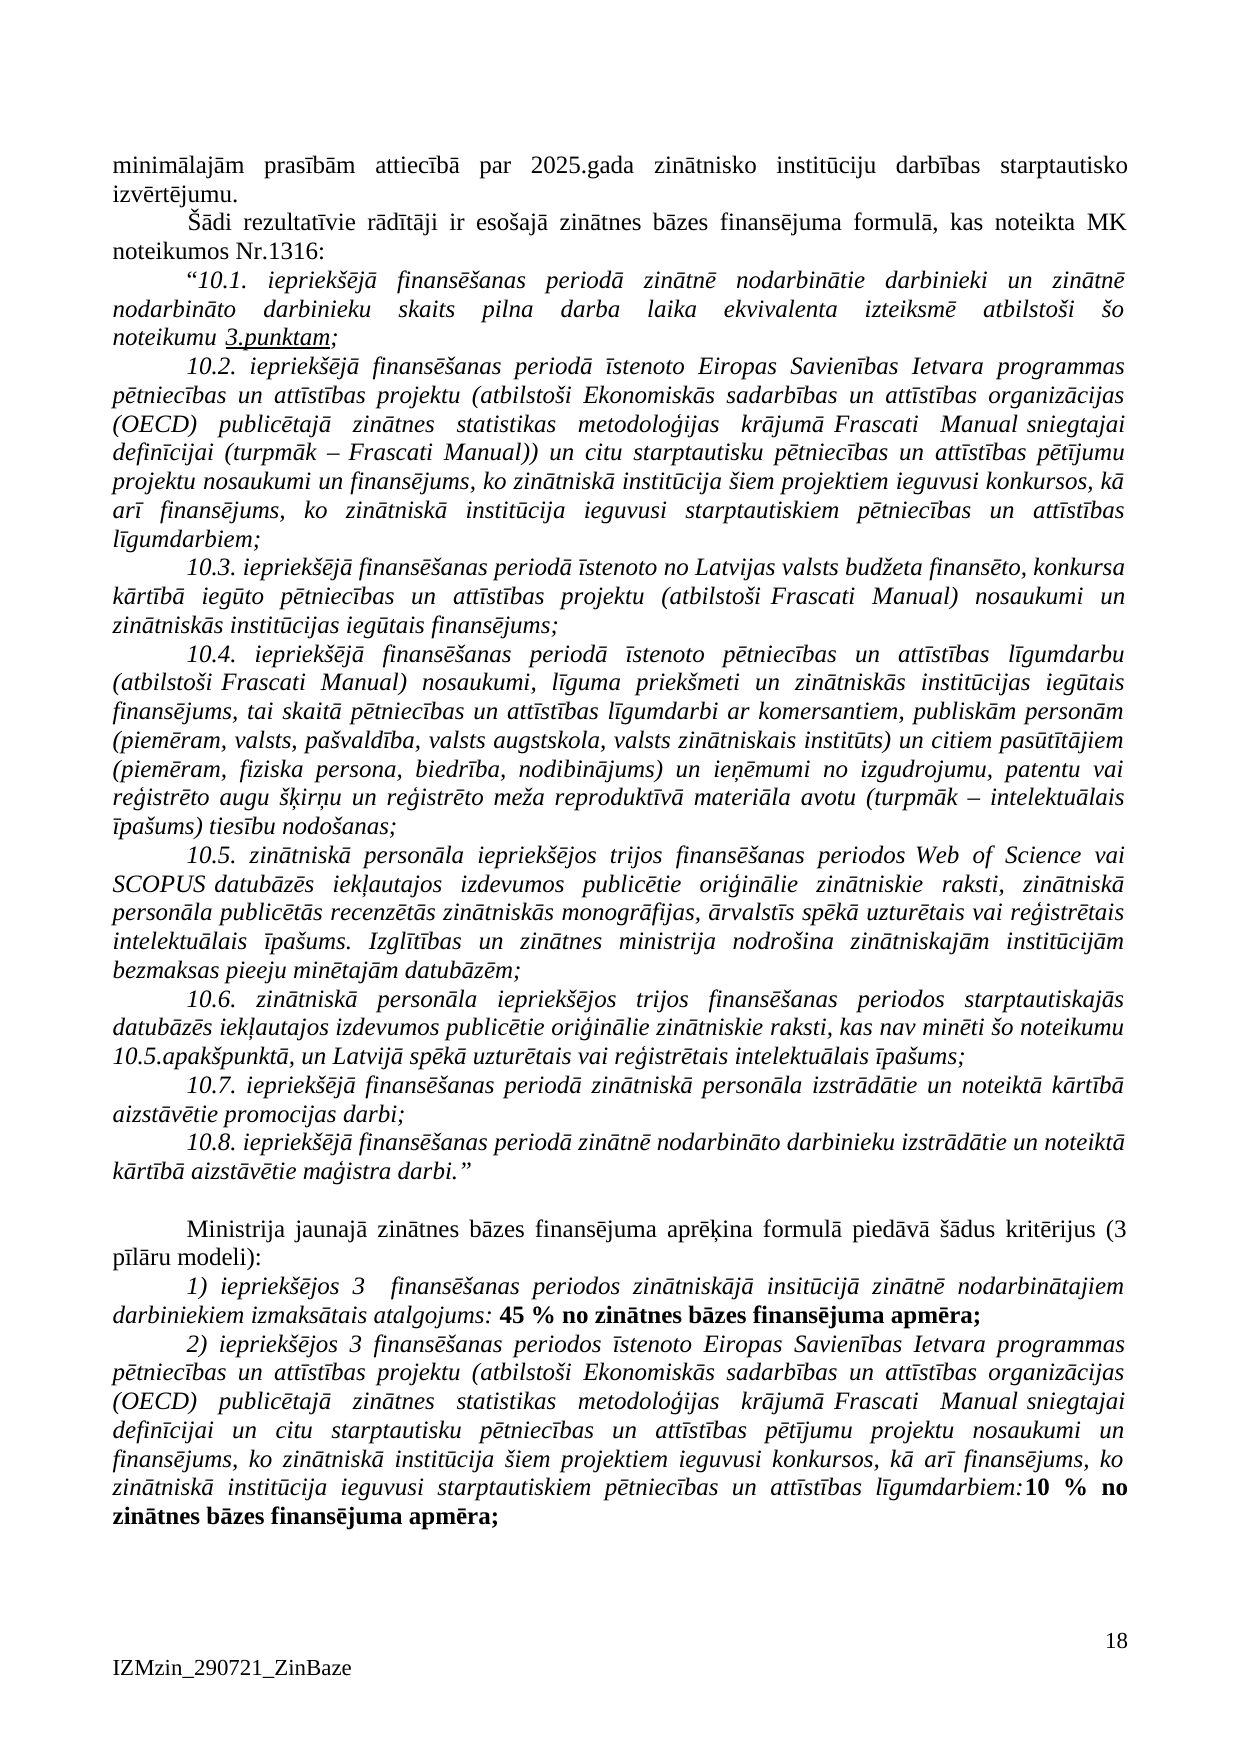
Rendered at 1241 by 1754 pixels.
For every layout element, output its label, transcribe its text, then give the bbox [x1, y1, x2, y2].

text 2) iepriekšējos 3 finansēšanas periodos īstenoto Eiropas Savienības Ietvara programmas pētniecības un attīstības projektu (atbilstoši Ekonomiskās sadarbības un attīstības organizācijas (OECD) publicētajā zinātnes statistikas metodoloģijas krājumā Frascati Manual sniegtajai definīcijai un citu starptautisku pētniecības un attīstības pētījumu projektu nosaukumi un finansējums, ko zinātniskā institūcija šiem projektiem ieguvusi konkursos, kā arī finansējums, ko zinātniskā institūcija ieguvusi starptautiskiem pētniecības un attīstības līgumdarbiem:10 % no zinātnes bāzes finansējuma apmēra; [112, 1329, 1128, 1530]
text 10.8. iepriekšējā finansēšanas periodā zinātnē nodarbināto darbinieku izstrādātie un noteiktā kārtībā aizstāvētie maģistra darbi.” [112, 1127, 1128, 1185]
text 10.6. zinātniskā personāla iepriekšējos trijos finansēšanas periodos starptautiskajās datubāzēs iekļautajos izdevumos publicētie oriģinālie zinātniskie raksti, kas nav minēti šo noteikumu 10.5.apakšpunktā, un Latvijā spēkā uzturētais vai reģistrētais intelektuālais īpašums; [112, 984, 1128, 1070]
text 10.2. iepriekšējā finansēšanas periodā īstenoto Eiropas Savienības Ietvara programmas pētniecības un attīstības projektu (atbilstoši Ekonomiskās sadarbības un attīstības organizācijas (OECD) publicētajā zinātnes statistikas metodoloģijas krājumā Frascati Manual sniegtajai definīcijai (turpmāk – Frascati Manual)) un citu starptautisku pētniecības un attīstības pētījumu projektu nosaukumi un finansējums, ko zinātniskā institūcija šiem projektiem ieguvusi konkursos, kā arī finansējums, ko zinātniskā institūcija ieguvusi starptautiskiem pētniecības un attīstības līgumdarbiem; [112, 351, 1128, 552]
text Šādi rezultatīvie rādītāji ir esošajā zinātnes bāzes finansējuma formulā, kas noteikta MK noteikumos Nr.1316: [112, 207, 1128, 265]
text 10.5. zinātniskā personāla iepriekšējos trijos finansēšanas periodos Web of Science vai SCOPUS datubāzēs iekļautajos izdevumos publicētie oriģinālie zinātniskie raksti, zinātniskā personāla publicētās recenzētās zinātniskās monogrāfijas, ārvalstīs spēkā uzturētais vai reģistrētais intelektuālais īpašums. Izglītības un zinātnes ministrija nodrošina zinātniskajām institūcijām bezmaksas pieeju minētajām datubāzēm; [112, 840, 1128, 984]
text 10.3. iepriekšējā finansēšanas periodā īstenoto no Latvijas valsts budžeta finansēto, konkursa kārtībā iegūto pētniecības un attīstības projektu (atbilstoši Frascati Manual) nosaukumi un zinātniskās institūcijas iegūtais finansējums; [112, 552, 1128, 639]
text “10.1. iepriekšējā finansēšanas periodā zinātnē nodarbinātie darbinieki un zinātnē nodarbināto darbinieku skaits pilna darba laika ekvivalenta izteiksmē atbilstoši šo noteikumu 3.punktam; [112, 265, 1128, 351]
text 10.4. iepriekšējā finansēšanas periodā īstenoto pētniecības un attīstības līgumdarbu (atbilstoši Frascati Manual) nosaukumi, līguma priekšmeti un zinātniskās institūcijas iegūtais finansējums, tai skaitā pētniecības un attīstības līgumdarbi ar komersantiem, publiskām personām (piemēram, valsts, pašvaldība, valsts augstskola, valsts zinātniskais institūts) un citiem pasūtītājiem (piemēram, fiziska persona, biedrība, nodibinājums) un ieņēmumi no izgudrojumu, patentu vai reģistrēto augu šķirņu un reģistrēto meža reproduktīvā materiāla avotu (turpmāk – intelektuālais īpašums) tiesību nodošanas; [112, 639, 1128, 840]
text 10.7. iepriekšējā finansēšanas periodā zinātniskā personāla izstrādātie un noteiktā kārtībā aizstāvētie promocijas darbi; [112, 1070, 1128, 1127]
text Ministrija jaunajā zinātnes bāzes finansējuma aprēķina formulā piedāvā šādus kritērijus (3 pīlāru modeli): [112, 1214, 1128, 1271]
text 1) iepriekšējos 3 finansēšanas periodos zinātniskājā insitūcijā zinātnē nodarbinātajiem darbiniekiem izmaksātais atalgojums: 45 % no zinātnes bāzes finansējuma apmēra; [112, 1271, 1128, 1329]
